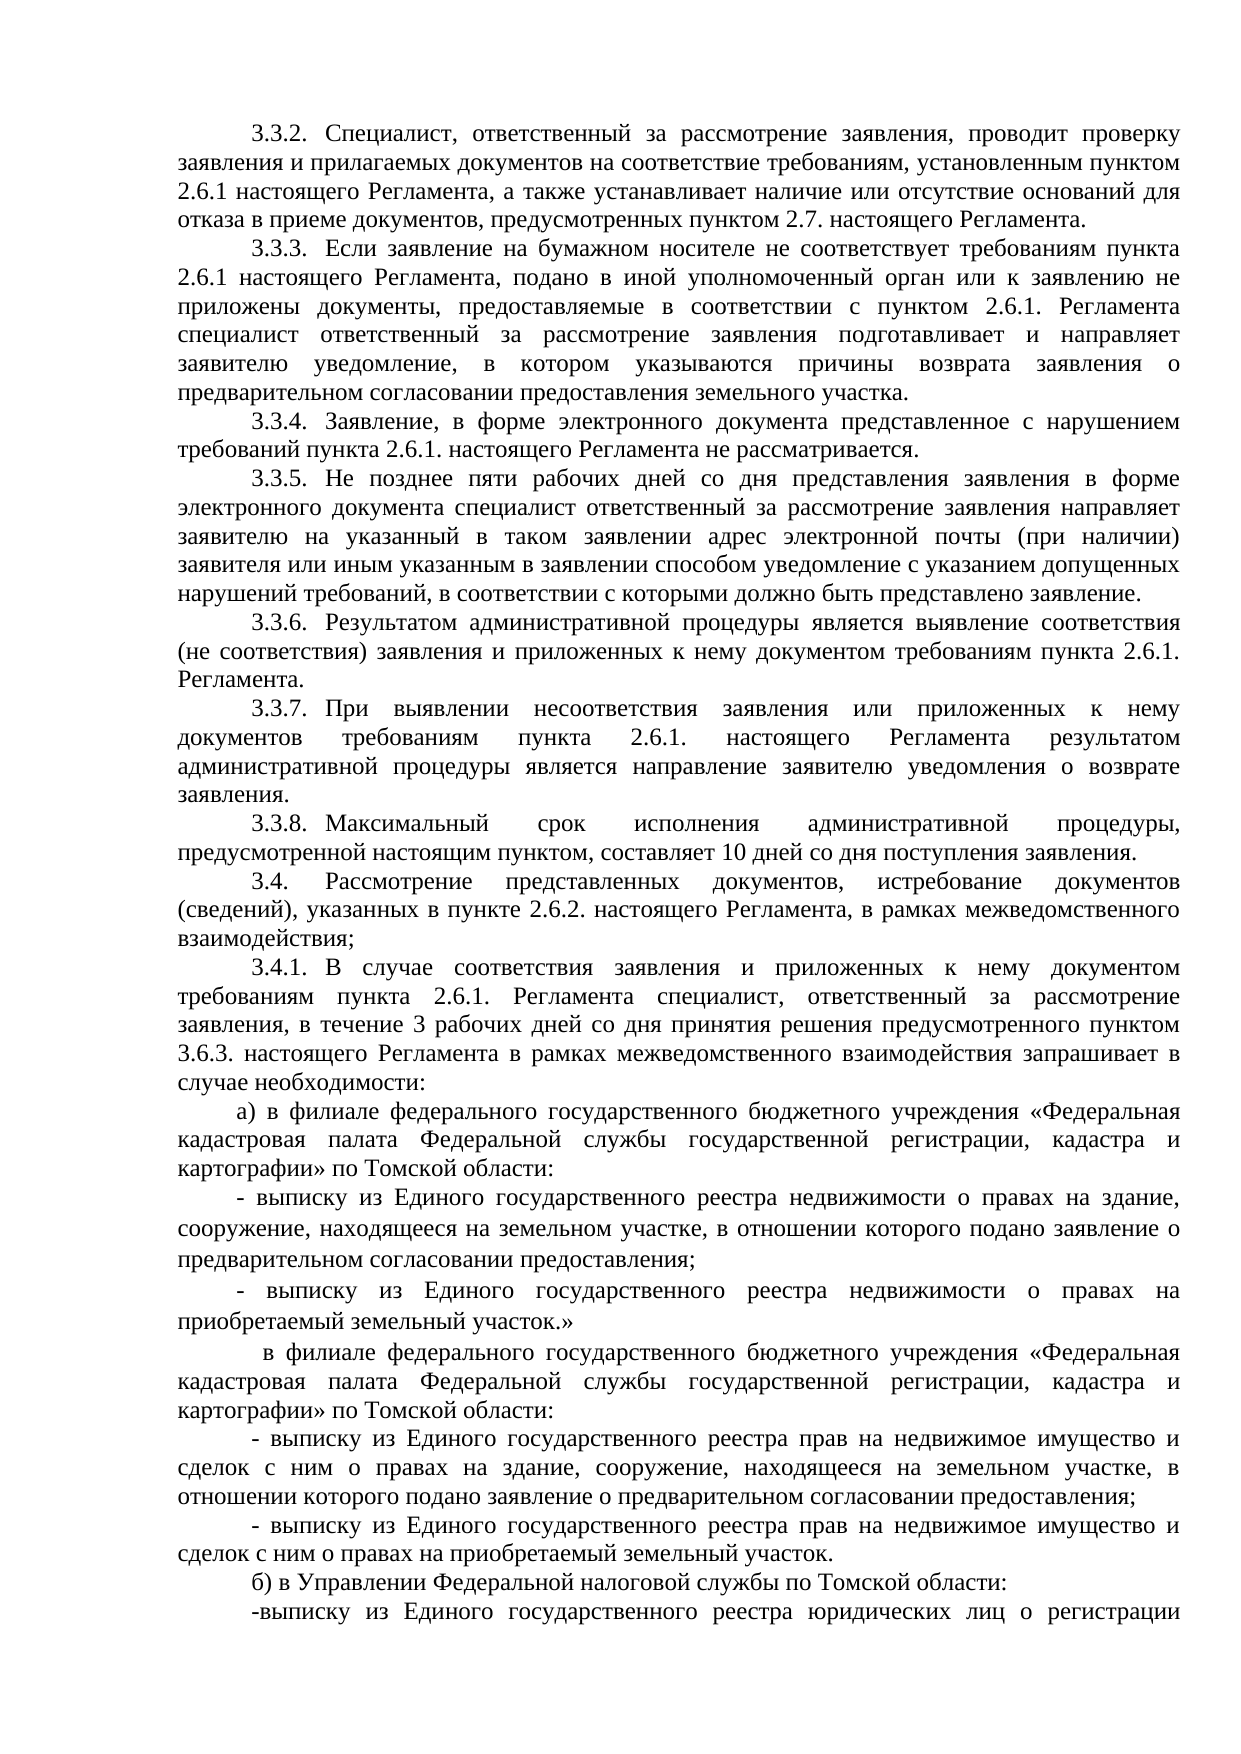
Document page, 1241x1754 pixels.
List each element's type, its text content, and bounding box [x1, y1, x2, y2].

list При выявлении несоответствия заявления или приложенных к нему документов требованиям пункта 2.6.1. настоящего Регламента результатом административной процедуры является направление заявителю уведомления о возврате заявления. [177, 693, 1181, 808]
list Если заявление на бумажном носителе не соответствует требованиям пункта 2.6.1 настоящего Регламента, подано в иной уполномоченный орган или к заявлению не приложены документы, предоставляемые в соответствии с пунктом 2.6.1. Регламента специалист ответственный за рассмотрение заявления подготавливает и направляет заявителю уведомление, в котором указываются причины возврата заявления о предварительном согласовании предоставления земельного участка. [177, 233, 1181, 406]
list Максимальный срок исполнения административной процедуры, предусмотренной настоящим пунктом, составляет 10 дней со дня поступления заявления. [177, 808, 1181, 866]
list Не позднее пяти рабочих дней со дня представления заявления в форме электронного документа специалист ответственный за рассмотрение заявления направляет заявителю на указанный в таком заявлении адрес электронной почты (при наличии) заявителя или иным указанным в заявлении способом уведомление с указанием допущенных нарушений требований, в соответствии с которыми должно быть представлено заявление. [177, 463, 1181, 607]
list Специалист, ответственный за рассмотрение заявления, проводит проверку заявления и прилагаемых документов на соответствие требованиям, установленным пунктом 2.6.1 настоящего Регламента, а также устанавливает наличие или отсутствие оснований для отказа в приеме документов, предусмотренных пунктом 2.7. настоящего Регламента. [177, 118, 1181, 233]
list Заявление, в форме электронного документа представленное с нарушением требований пункта 2.6.1. настоящего Регламента не рассматривается. [177, 406, 1181, 463]
text - выписку из Единого государственного реестра недвижимости о правах на приобретаемый земельный участок.» [177, 1275, 1181, 1335]
text - выписку из Единого государственного реестра недвижимости о правах на здание, сооружение, находящееся на земельном участке, в отношении которого подано заявление о предварительном согласовании предоставления; [177, 1182, 1181, 1273]
list Результатом административной процедуры является выявление соответствия (не соответствия) заявления и приложенных к нему документом требованиям пункта 2.6.1. Регламента. [177, 607, 1181, 693]
list Рассмотрение представленных документов, истребование документов (сведений), указанных в пункте 2.6.2. настоящего Регламента, в рамках межведомственного взаимодействия; [177, 866, 1181, 952]
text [177, 1596, 1181, 1625]
text - выписку из Единого государственного реестра прав на недвижимое имущество и сделок с ним о правах на здание, сооружение, находящееся на земельном участке, в отношении которого подано заявление о предварительном согласовании предоставления; [177, 1423, 1181, 1510]
text в филиале федерального государственного бюджетного учреждения «Федеральная кадастровая палата Федеральной службы государственной регистрации, кадастра и картографии» по Томской области: [177, 1337, 1181, 1423]
list В случае соответствия заявления и приложенных к нему документом требованиям пункта 2.6.1. Регламента специалист, ответственный за рассмотрение заявления, в течение 3 рабочих дней со дня принятия решения предусмотренного пунктом 3.6.3. настоящего Регламента в рамках межведомственного взаимодействия запрашивает в случае необходимости: [177, 952, 1181, 1096]
text б) в Управлении Федеральной налоговой службы по Томской области: [177, 1567, 1181, 1596]
list а) в филиале федерального государственного бюджетного учреждения «Федеральная кадастровая палата Федеральной службы государственной регистрации, кадастра и картографии» по Томской области: [177, 1096, 1181, 1182]
text - выписку из Единого государственного реестра прав на недвижимое имущество и сделок с ним о правах на приобретаемый земельный участок. [177, 1510, 1181, 1567]
